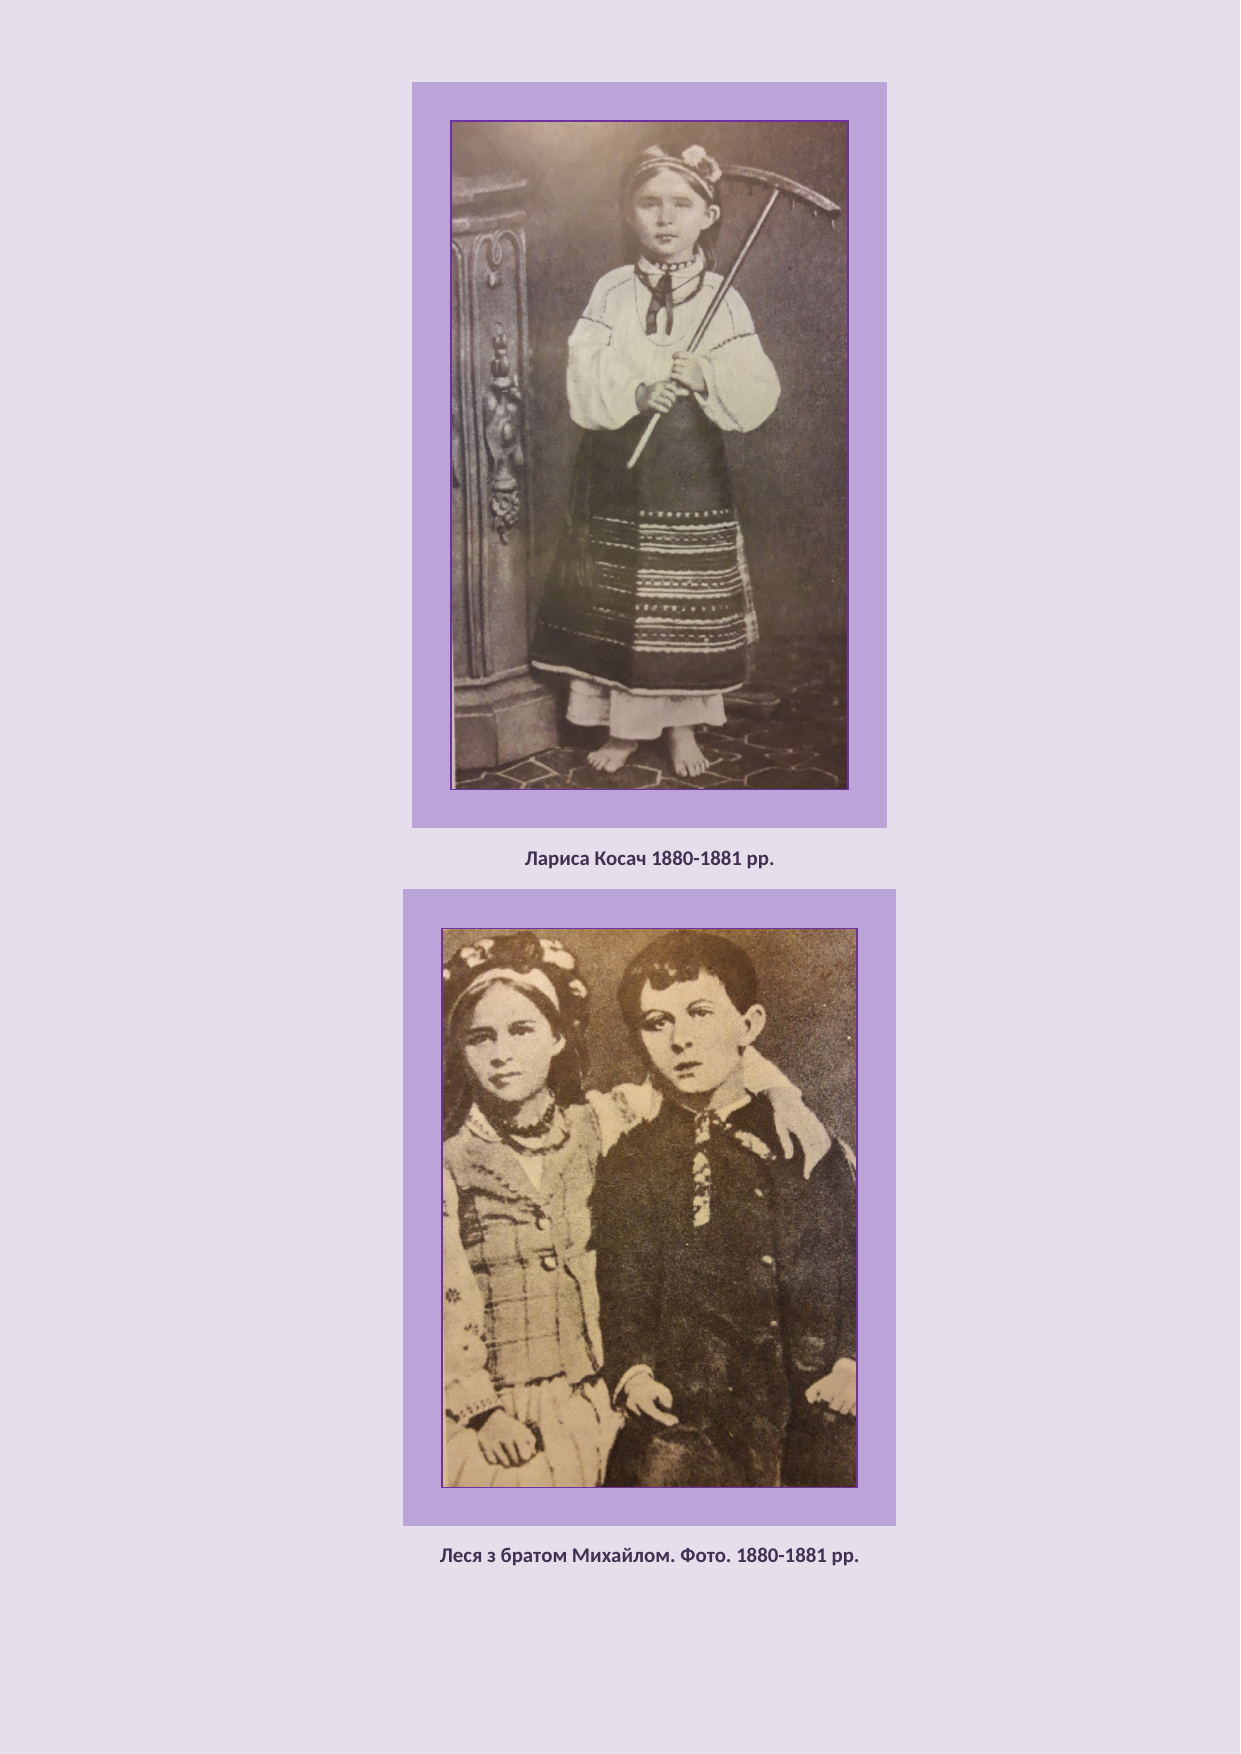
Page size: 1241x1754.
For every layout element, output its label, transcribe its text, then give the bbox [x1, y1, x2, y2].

picture [443, 929, 856, 1487]
picture [452, 122, 847, 789]
text Леся з братом Михайлом. Фото. 1880-1881 рр. [148, 1542, 1152, 1567]
text Лариса Косач 1880-1881 рр. [148, 845, 1152, 870]
